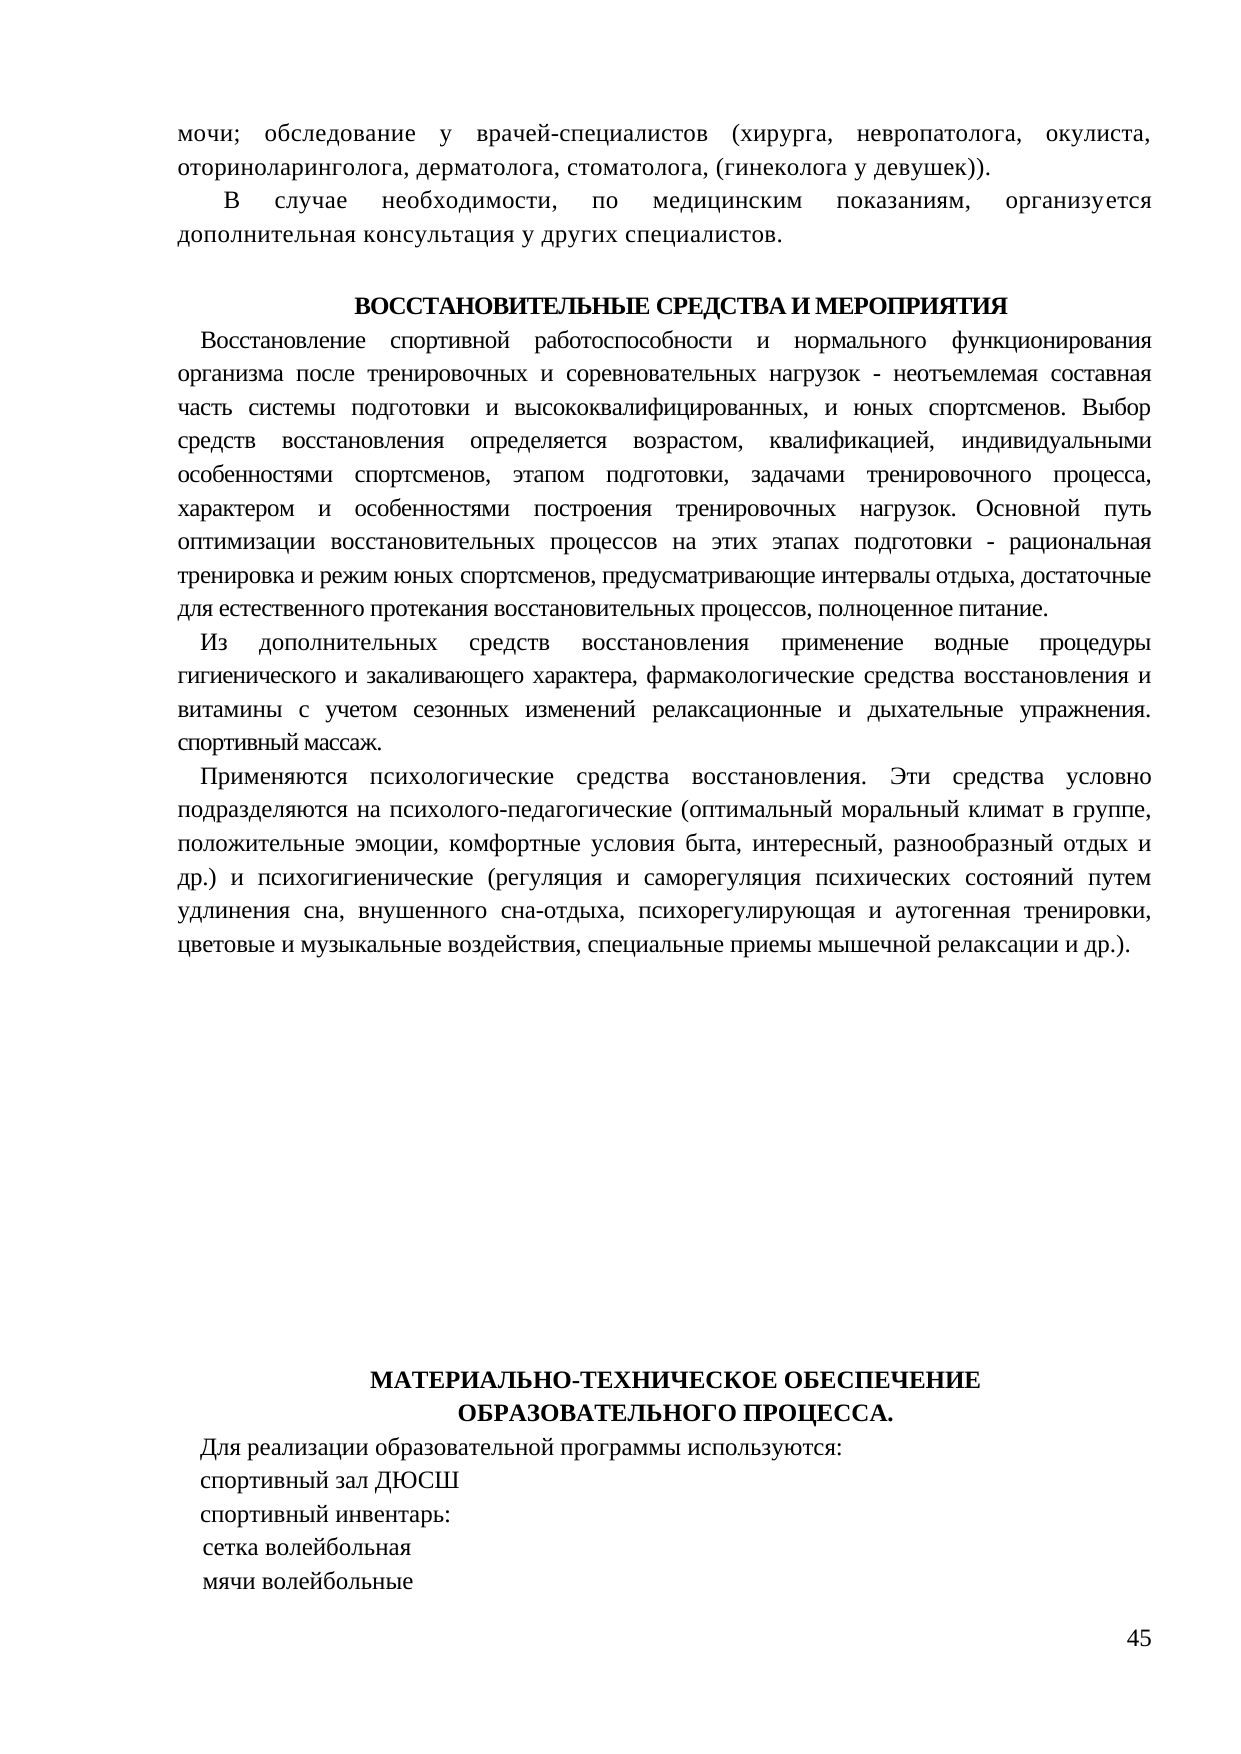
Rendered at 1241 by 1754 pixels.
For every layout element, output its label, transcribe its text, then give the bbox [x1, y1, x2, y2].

text Из дополнительных средств восстановления применение водные процедуры гигиенического и закаливающего характера, фармакологические средства восстановления и витамины с учетом сезонных изменений релаксационные и дыхательные упражнения. спортивный массаж. [177, 627, 1152, 756]
text спортивный инвентарь: [177, 1499, 1152, 1528]
text Восстановление спортивной работоспособности и нормального функционирования организма после тренировочных и соревновательных нагрузок - неотъемлемая составная часть системы подготовки и высококвалифицированных, и юных спортсменов. Выбор средств восстановления определяется возрастом, квалификацией, индивидуальными особенностями спортсменов, этапом подготовки, задачами тренировочного процесса, характером и особенностями построения тренировочных нагрузок. Основной путь оптимизации восстановительных процессов на этих этапах подготовки - рациональная тренировка и режим юных спортсменов, предусматривающие интервалы отдыха, достаточные для естественного протекания восстановительных процессов, полноценное питание. [177, 325, 1152, 622]
text В случае необходимости, по медицинским показаниям, организуется дополнительная консультация у других специалистов. [177, 185, 1152, 247]
text мячи волейбольные [177, 1566, 1152, 1595]
text сетка волейбольная [177, 1532, 1152, 1561]
text ОБРАЗОВАТЕЛЬНОГО ПРОЦЕССА. [177, 1398, 1152, 1427]
text ВОССТАНОВИТЕЛЬНЫЕ СРЕДСТВА И МЕРОПРИЯТИЯ [177, 291, 1152, 320]
text МАТЕРИАЛЬНО-ТЕХНИЧЕСКОЕ ОБЕСПЕЧЕНИЕ [177, 1365, 1152, 1393]
text спортивный зал ДЮСШ [177, 1465, 1152, 1494]
text Для реализации образовательной программы используются: [177, 1432, 1152, 1461]
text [177, 118, 1152, 180]
text Применяются психологические средства восстановления. Эти средства условно подразделяются на психолого-педагогические (оптимальный моральный климат в группе, положительные эмоции, комфортные условия быта, интересный, разнообразный отдых и др.) и психогигиенические (регуляция и саморегуляция психических состояний путем удлинения сна, внушенного сна-отдыха, психорегулирующая и аутогенная тренировки, цветовые и музыкальные воздействия, специальные приемы мышечной релаксации и др.). [177, 761, 1152, 957]
